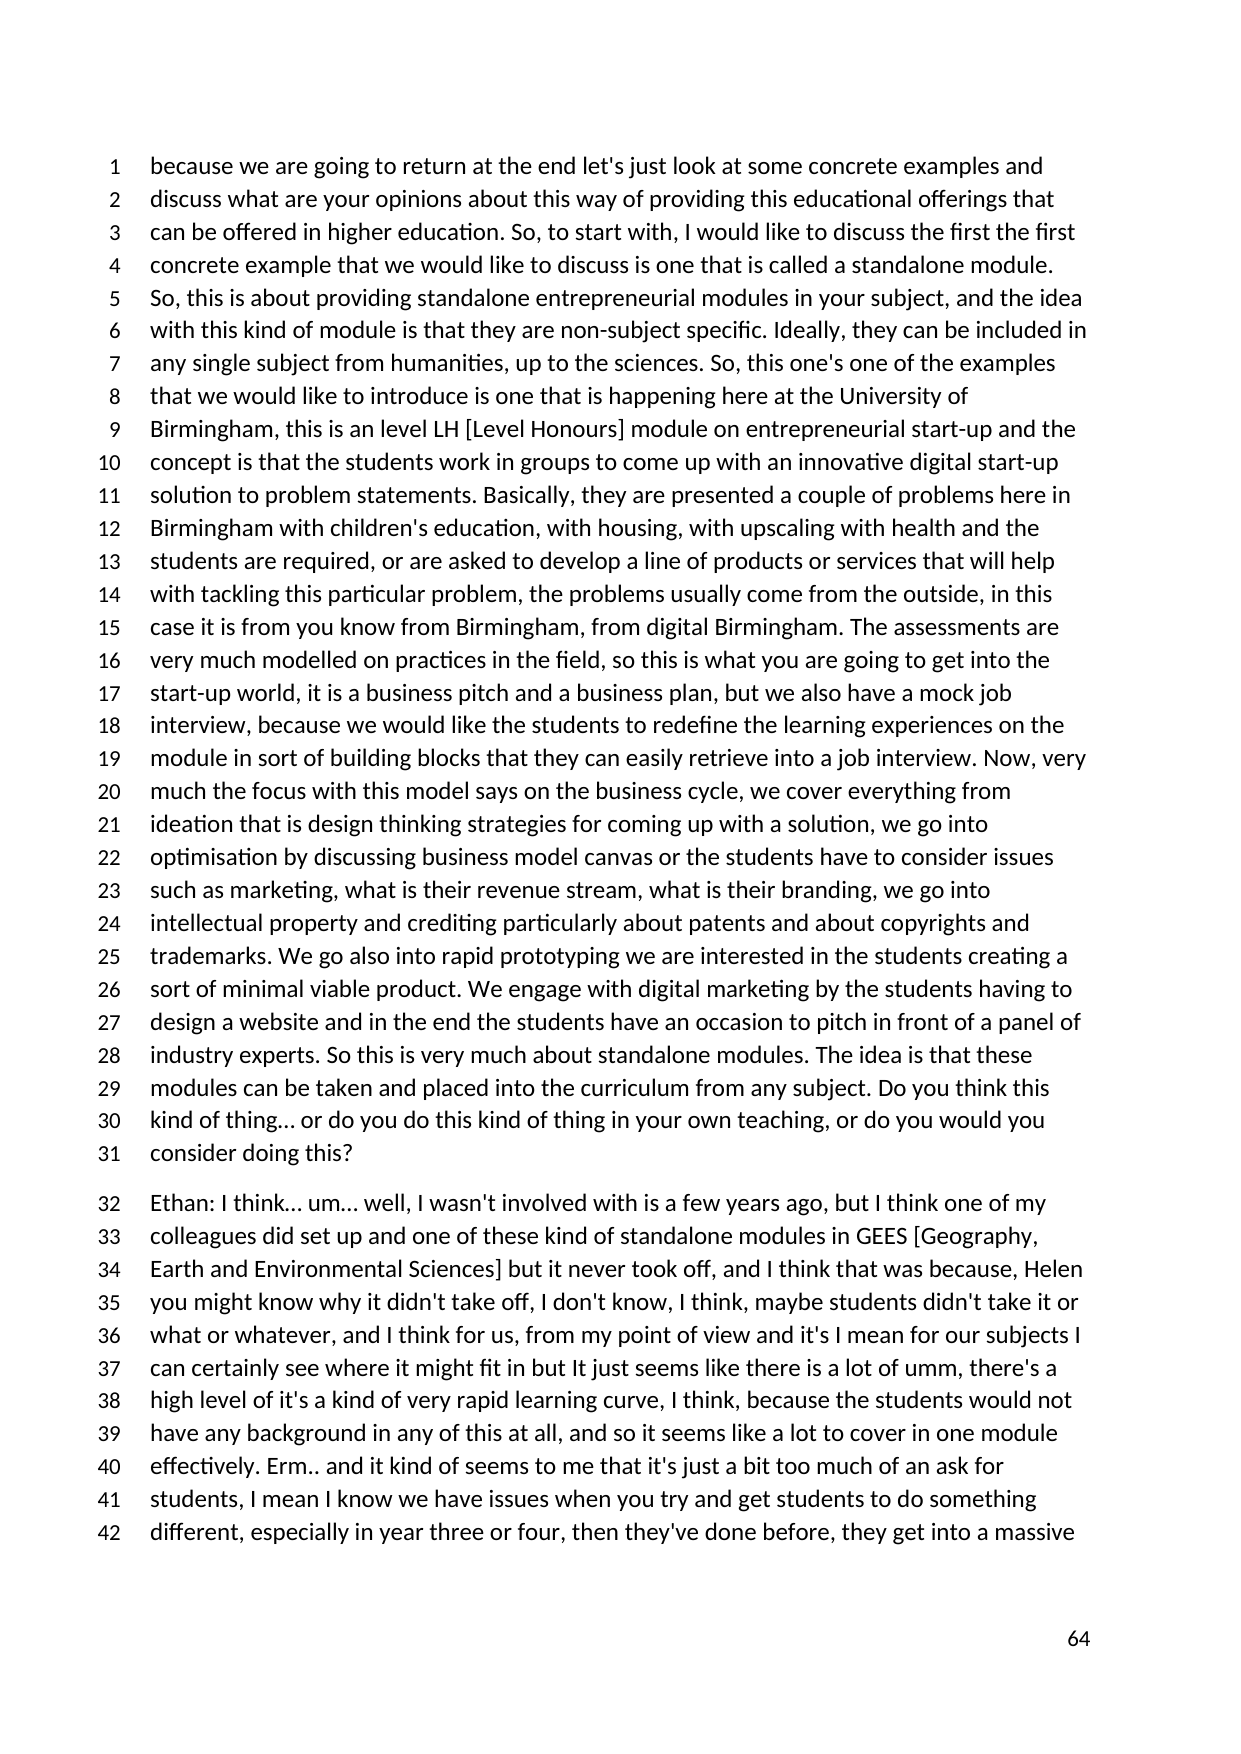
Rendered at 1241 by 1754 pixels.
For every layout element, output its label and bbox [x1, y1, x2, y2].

text [150, 150, 1090, 1168]
text [150, 1187, 1090, 1547]
